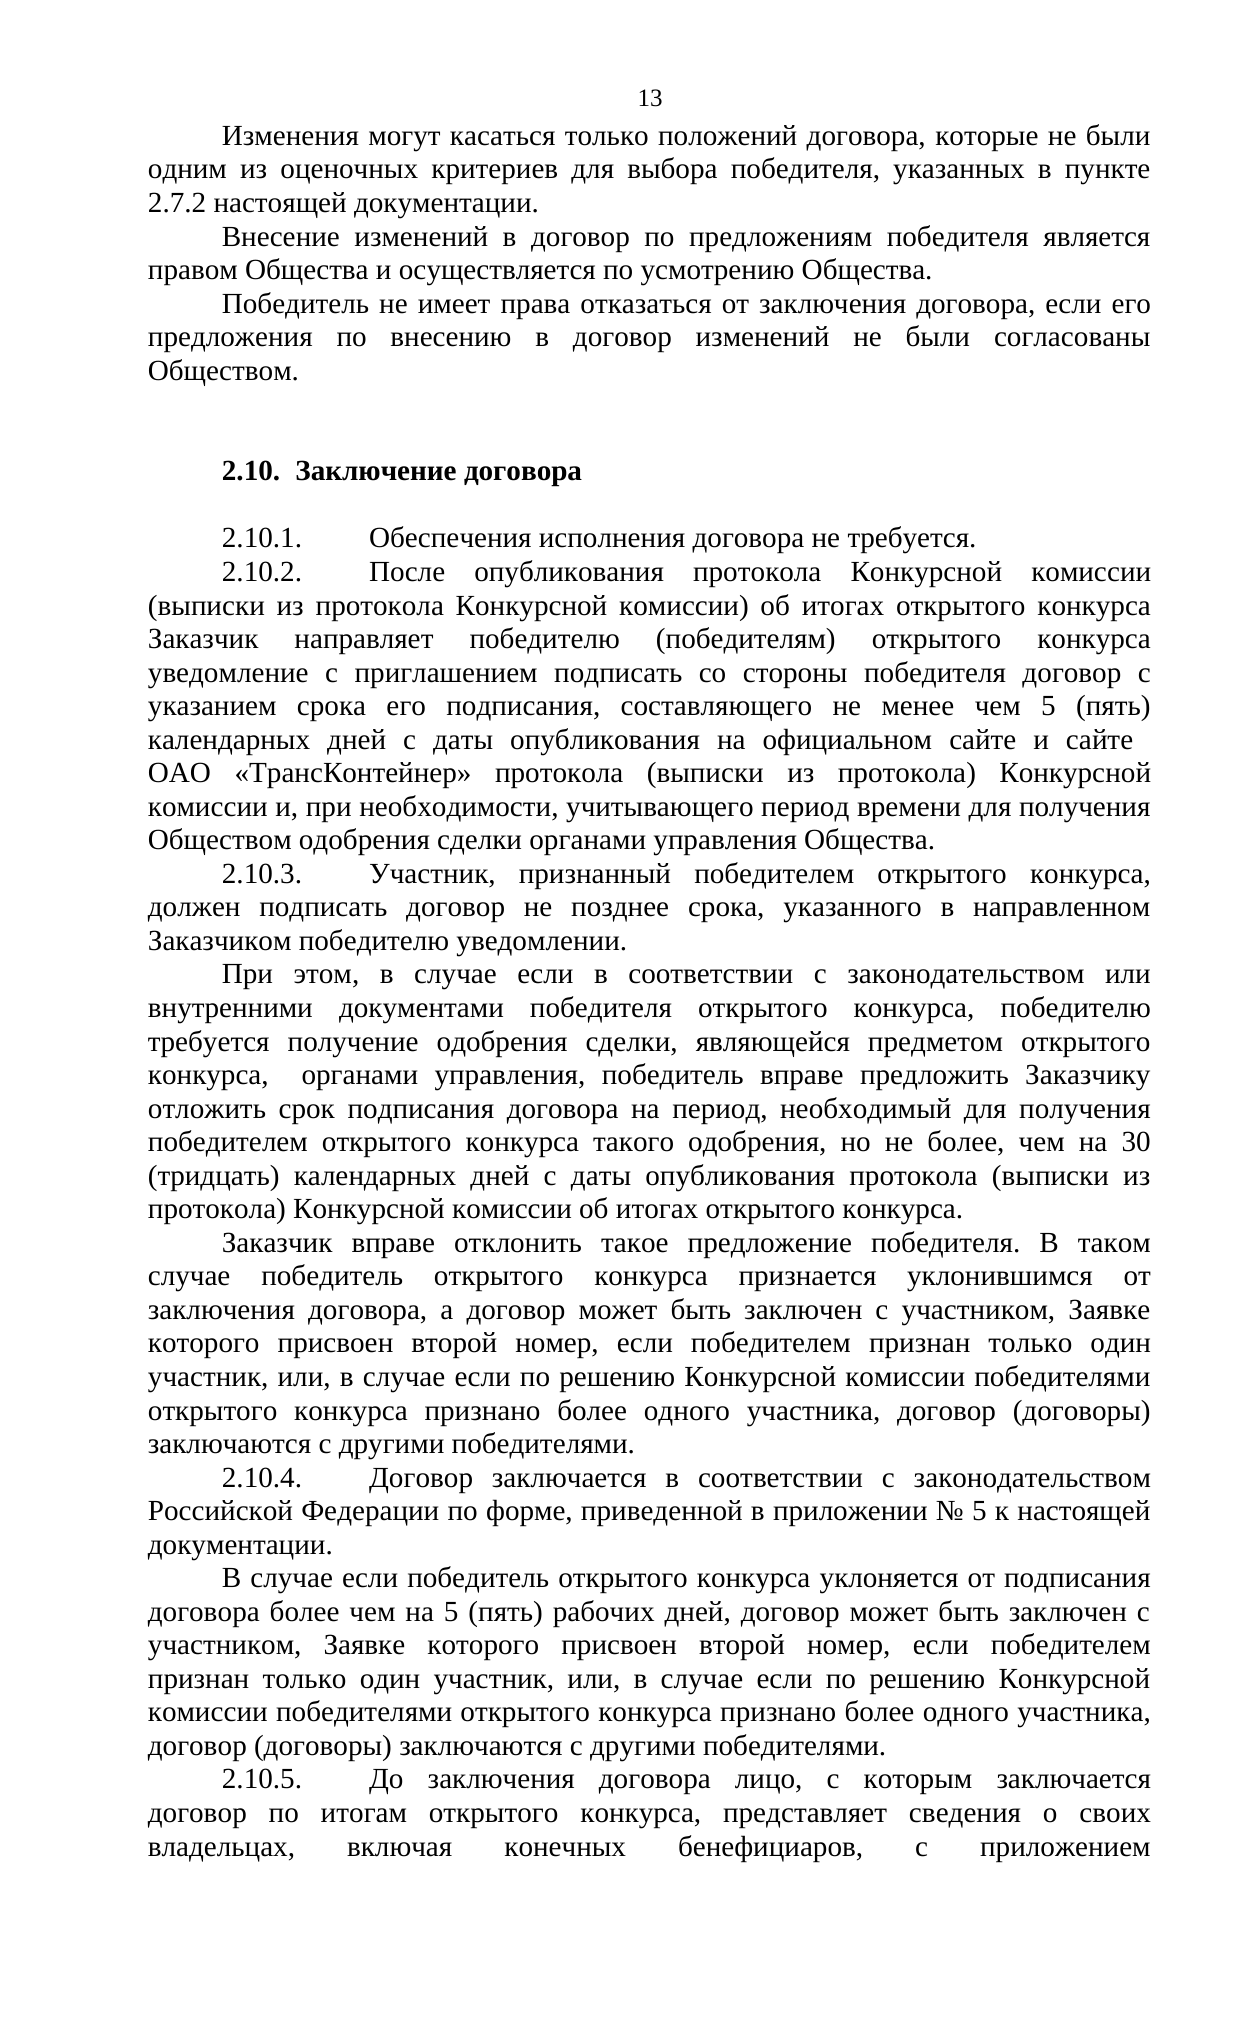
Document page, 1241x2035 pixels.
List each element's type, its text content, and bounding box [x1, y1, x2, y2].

list Внесение изменений в договор по предложениям победителя является правом Общества и осуществляется по усмотрению Общества. [148, 219, 1152, 286]
text В случае если победитель открытого конкурса уклоняется от подписания договора более чем на 5 (пять) рабочих дней, договор может быть заключен с участником, Заявке которого присвоен второй номер, если победителем признан только один участник, или, в случае если по решению Конкурсной комиссии победителями открытого конкурса признано более одного участника, договор (договоры) заключаются с другими победителями. [148, 1560, 1152, 1762]
subtitle Заключение договора [148, 453, 1152, 487]
text При этом, в случае если в соответствии с законодательством или внутренними документами победителя открытого конкурса, победителю требуется получение одобрения сделки, являющейся предметом открытого конкурса, органами управления, победитель вправе предложить Заказчику отложить срок подписания договора на период, необходимый для получения победителем открытого конкурса такого одобрения, но не более, чем на 30 (тридцать) календарных дней с даты опубликования протокола (выписки из протокола) Конкурсной комиссии об итогах открытого конкурса. [148, 957, 1152, 1225]
text Заказчик вправе отклонить такое предложение победителя. В таком случае победитель открытого конкурса признается уклонившимся от заключения договора, а договор может быть заключен с участником, Заявке которого присвоен второй номер, если победителем признан только один участник, или, в случае если по решению Конкурсной комиссии победителями открытого конкурса признано более одного участника, договор (договоры) заключаются с другими победителями. [148, 1225, 1152, 1460]
list Изменения могут касаться только положений договора, которые не были одним из оценочных критериев для выбора победителя, указанных в пункте 2.7.2 настоящей документации. [148, 118, 1152, 219]
list Участник, признанный победителем открытого конкурса, должен подписать договор не позднее срока, указанного в направленном Заказчиком победителю уведомлении. [148, 856, 1152, 957]
list Обеспечения исполнения договора не требуется. [148, 521, 1152, 554]
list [148, 1762, 1152, 1862]
list Победитель не имеет права отказаться от заключения договора, если его предложения по внесению в договор изменений не были согласованы Обществом. [148, 286, 1152, 386]
list После опубликования протокола Конкурсной комиссии (выписки из протокола Конкурсной комиссии) об итогах открытого конкурса Заказчик направляет победителю (победителям) открытого конкурса уведомление с приглашением подписать со стороны победителя договор с указанием срока его подписания, составляющего не менее чем 5 (пять) календарных дней с даты опубликования на официальном сайте и сайте ОАО «ТрансКонтейнер» протокола (выписки из протокола) Конкурсной комиссии и, при необходимости, учитывающего период времени для получения Обществом одобрения сделки органами управления Общества. [148, 554, 1152, 856]
list Договор заключается в соответствии с законодательством Российской Федерации по форме, приведенной в приложении № 5 к настоящей документации. [148, 1460, 1152, 1560]
